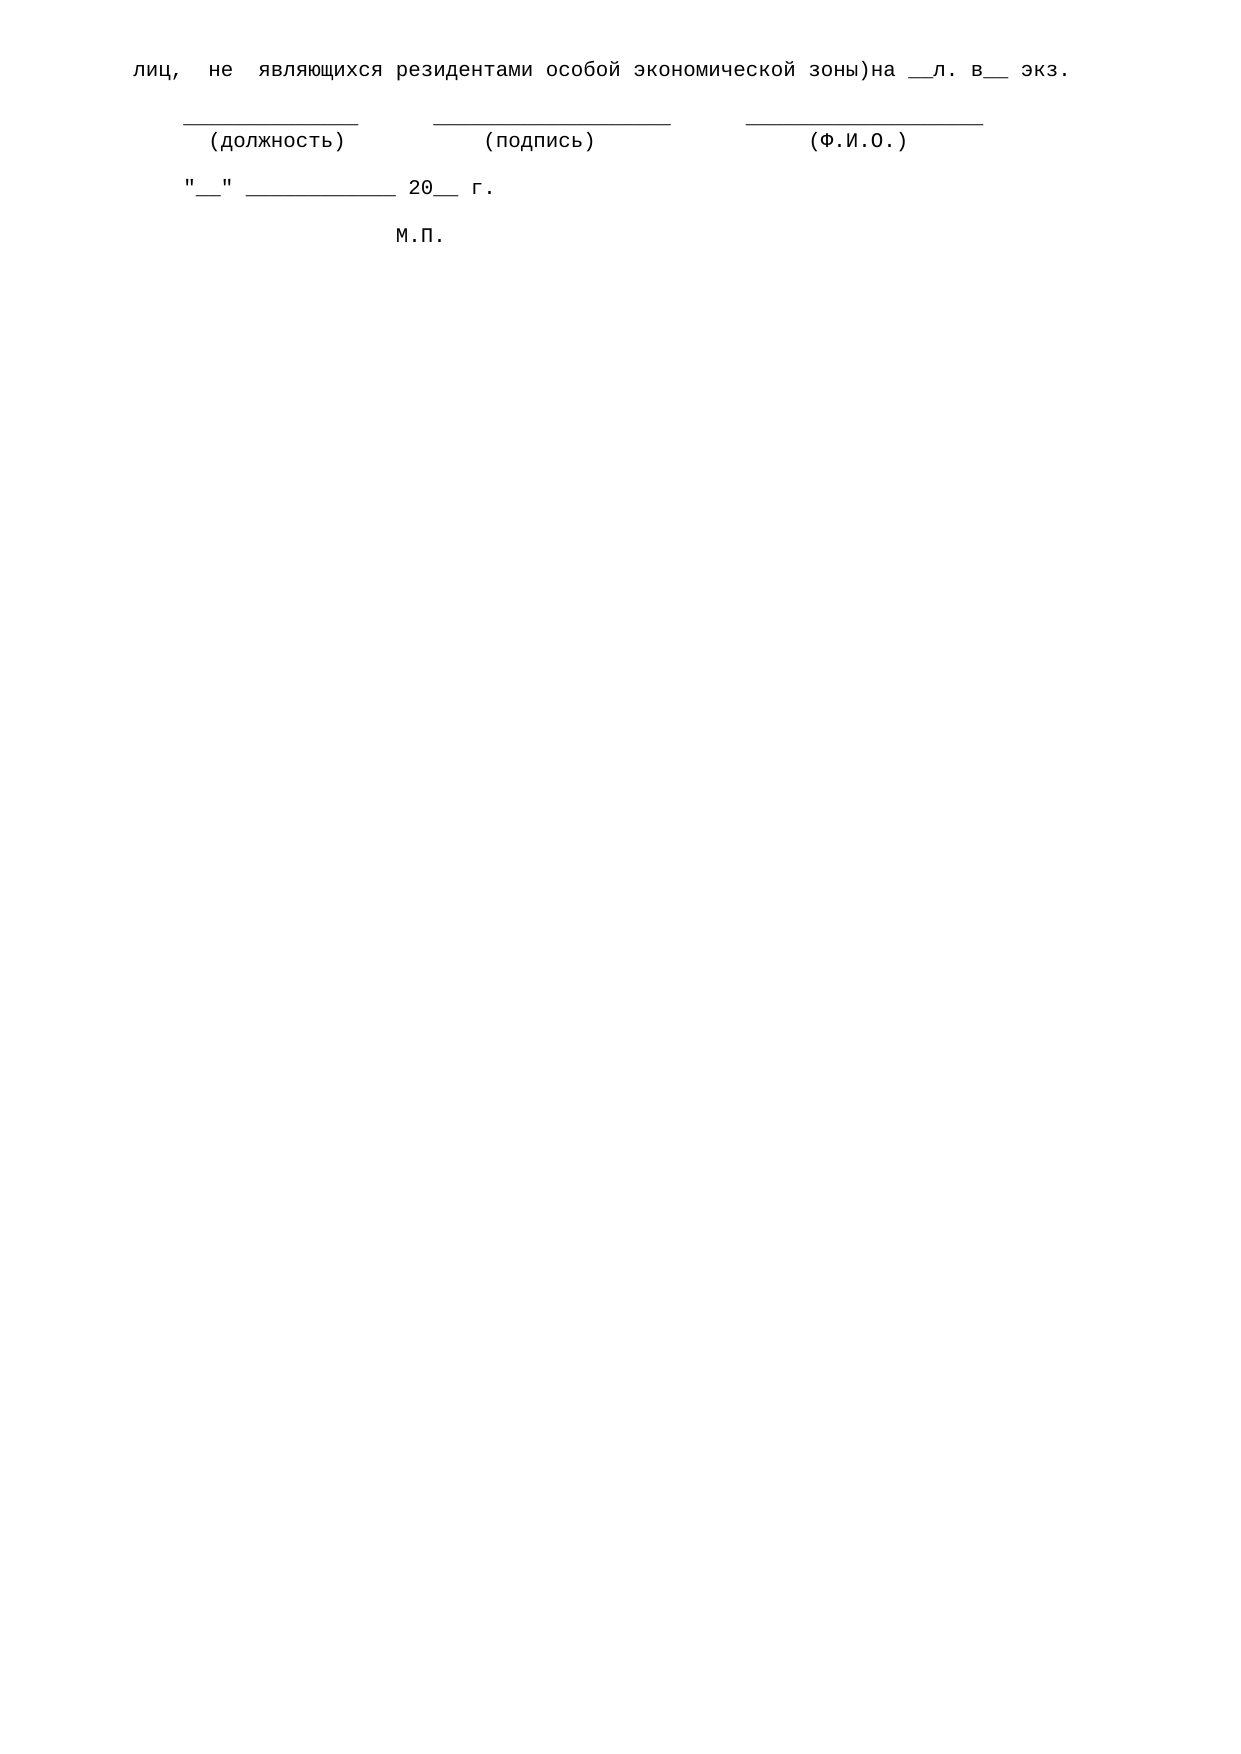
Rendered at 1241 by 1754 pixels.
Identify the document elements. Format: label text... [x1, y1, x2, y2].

text (должность) (подпись) (Ф.И.О.) [89, 130, 1137, 154]
text М.П. [89, 224, 1137, 248]
text лиц, не являющихся резидентами особой экономической зоны)на __л. в__ экз. [89, 59, 1137, 83]
text "__" ____________ 20__ г. [89, 177, 1137, 201]
text ______________ ___________________ ___________________ [89, 106, 1137, 130]
